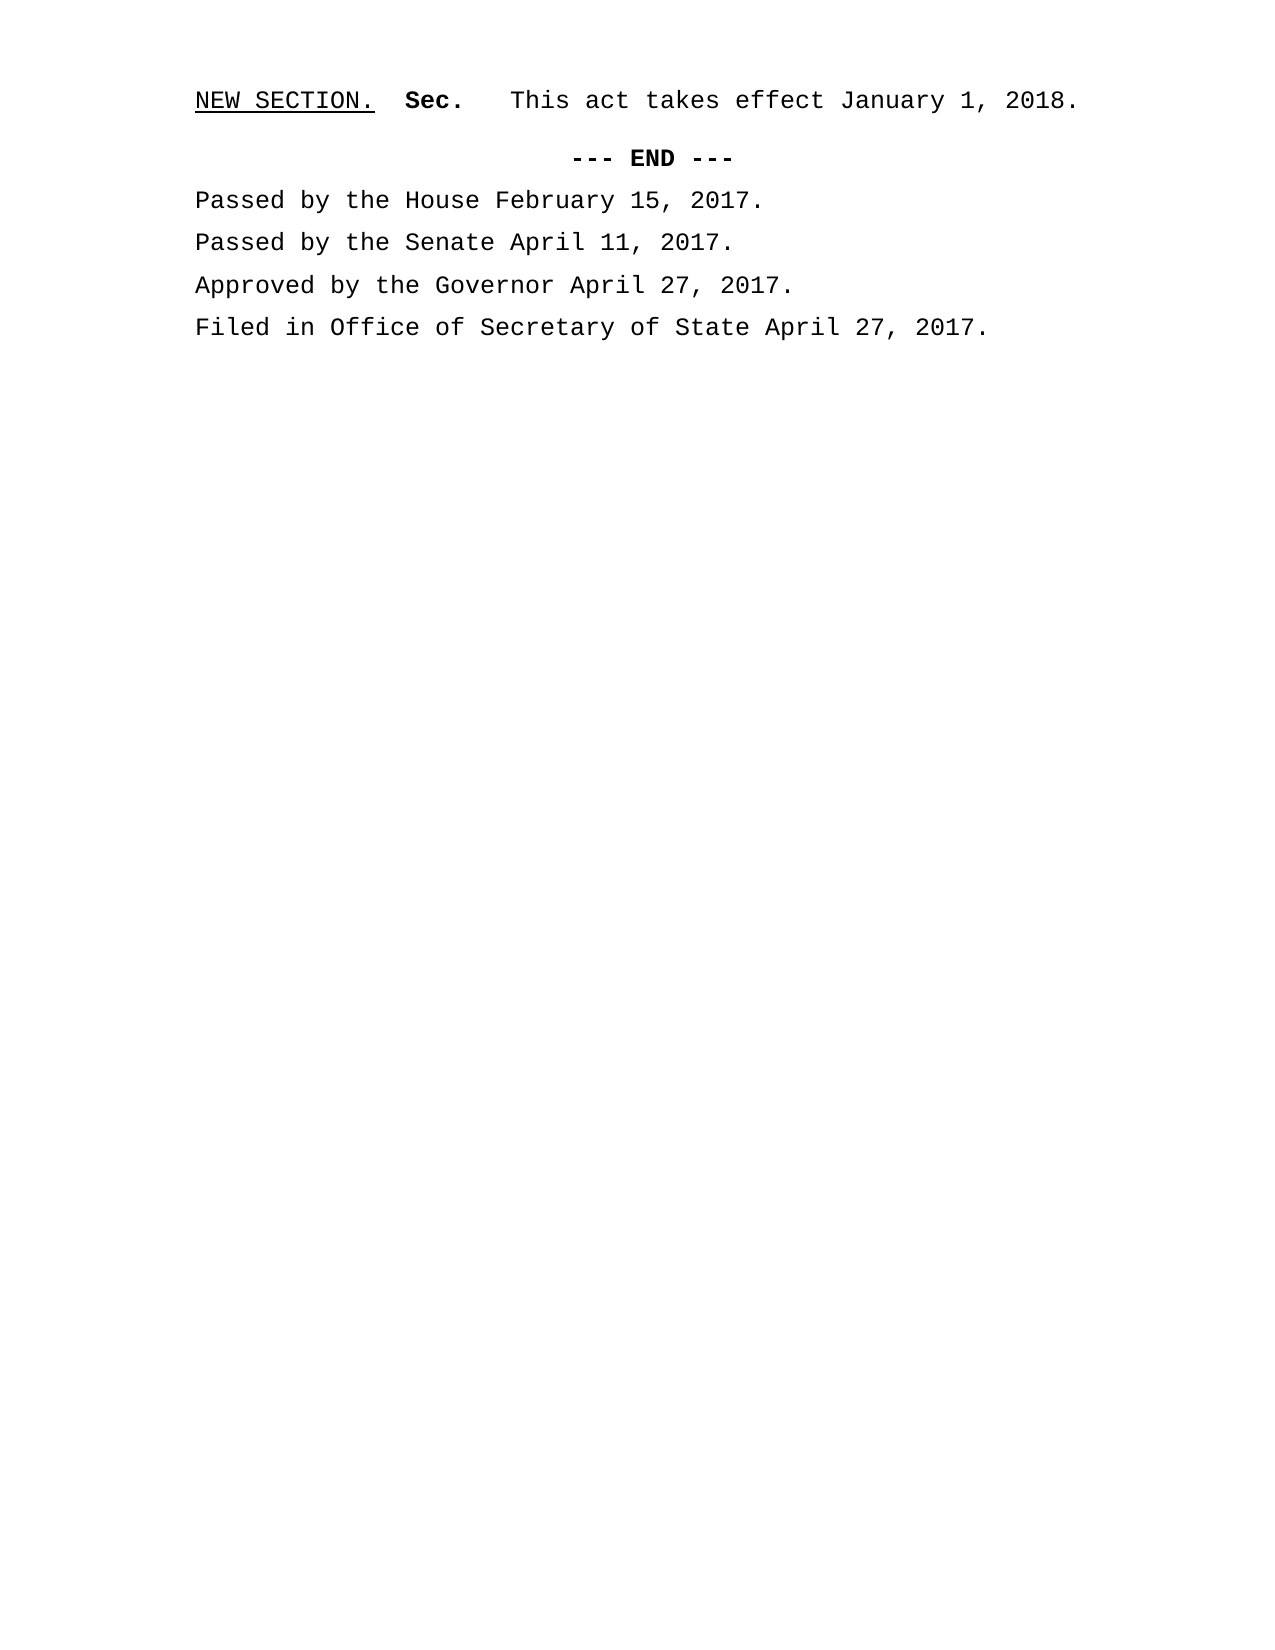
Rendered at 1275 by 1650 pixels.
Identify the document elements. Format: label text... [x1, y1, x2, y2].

text --- END --- [135, 146, 1170, 174]
text Filed in Office of Secretary of State April 27, 2017. [135, 302, 1170, 344]
text Passed by the Senate April 11, 2017. [135, 217, 1170, 259]
text Approved by the Governor April 27, 2017. [135, 259, 1170, 302]
text Passed by the House February 15, 2017. [135, 174, 1170, 217]
text NEW SECTION. Sec. This act takes effect January 1, 2018. [135, 75, 1170, 117]
